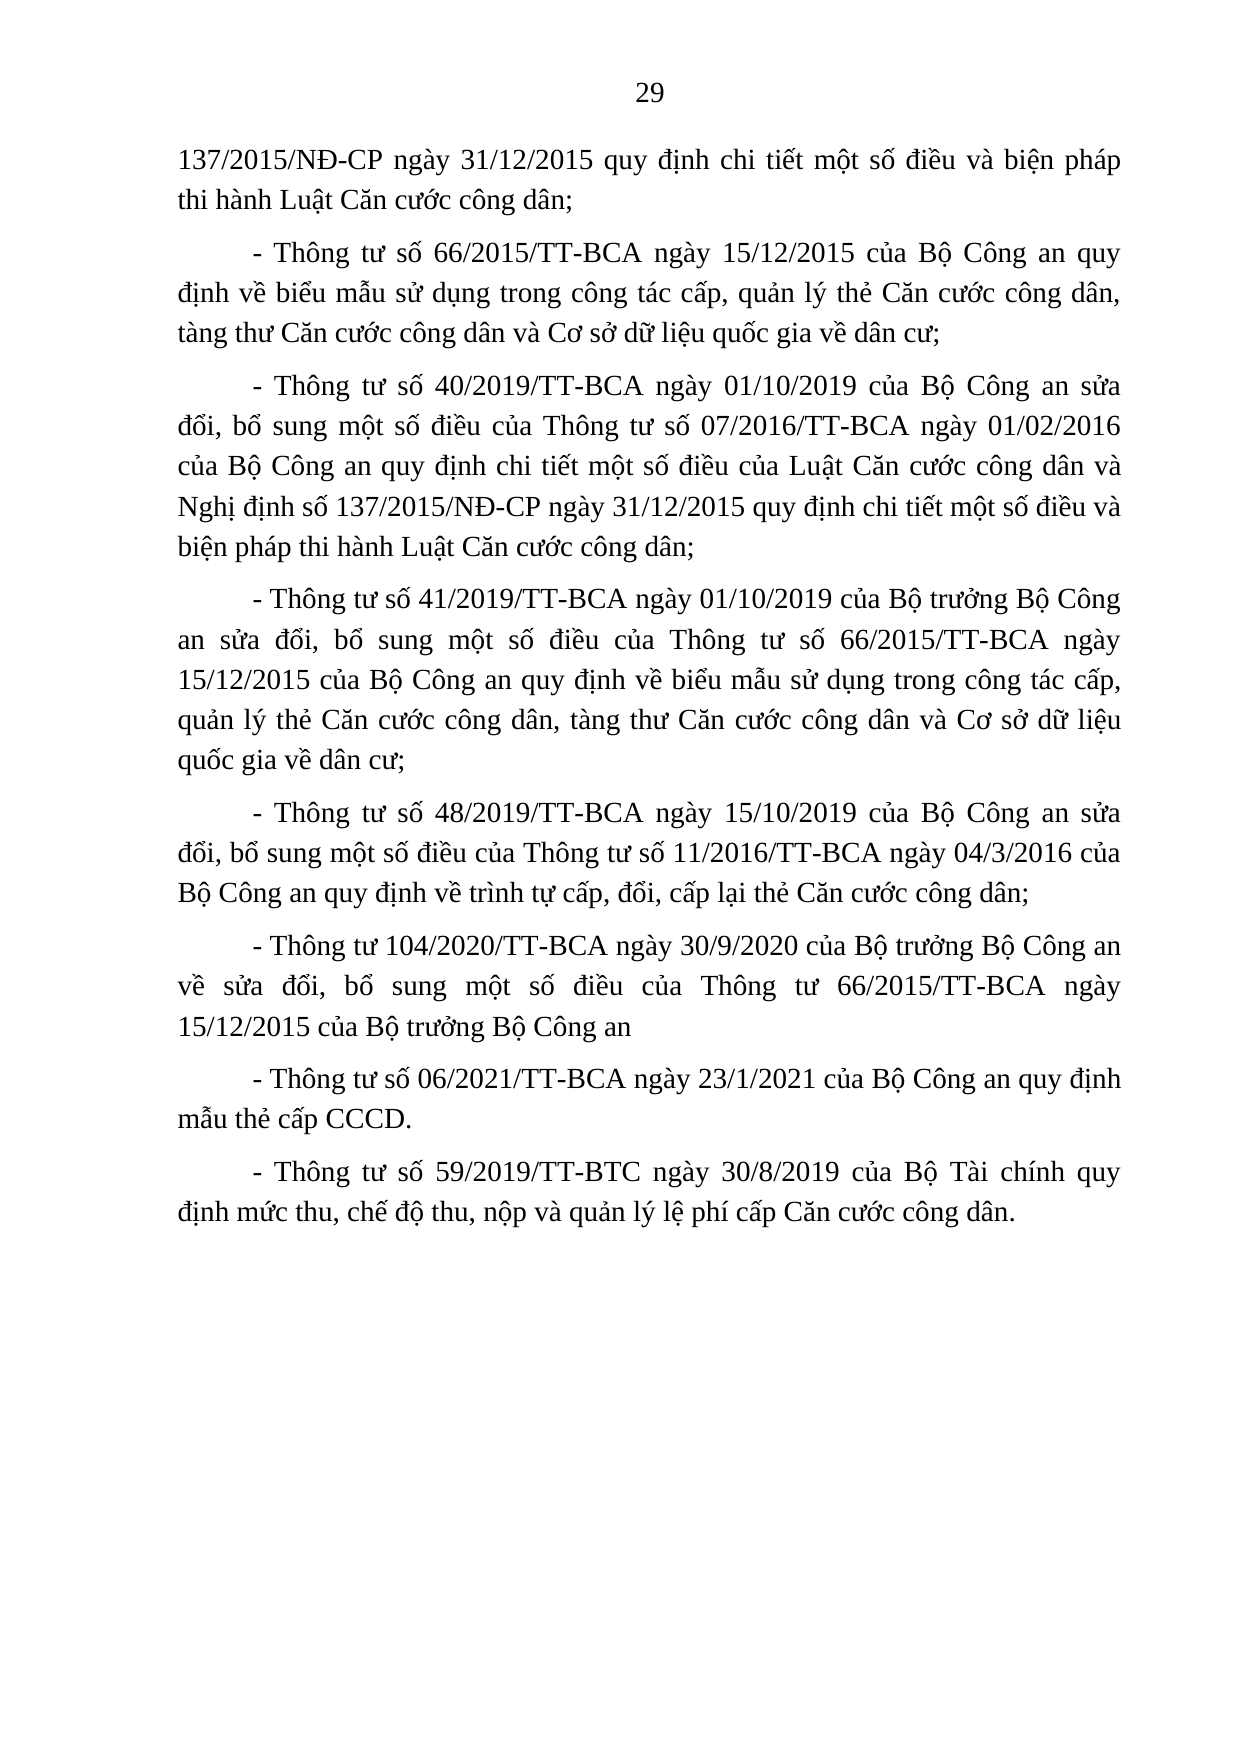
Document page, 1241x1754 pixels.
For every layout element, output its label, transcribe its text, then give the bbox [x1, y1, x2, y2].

text - Thông tư số 59/2019/TT-BTC ngày 30/8/2019 của Bộ Tài chính quy định mức thu, chế độ thu, nộp và quản lý lệ phí cấp Căn cước công dân. [177, 1154, 1122, 1228]
text - Thông tư số 41/2019/TT-BCA ngày 01/10/2019 của Bộ trưởng Bộ Công an sửa đổi, bổ sung một số điều của Thông tư số 66/2015/TT-BCA ngày 15/12/2015 của Bộ Công an quy định về biểu mẫu sử dụng trong công tác cấp, quản lý thẻ Căn cước công dân, tàng thư Căn cước công dân và Cơ sở dữ liệu quốc gia về dân cư; [177, 582, 1122, 776]
text - Thông tư số 06/2021/TT-BCA ngày 23/1/2021 của Bộ Công an quy định mẫu thẻ cấp CCCD. [177, 1061, 1122, 1135]
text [177, 142, 1122, 216]
text - Thông tư 104/2020/TT-BCA ngày 30/9/2020 của Bộ trưởng Bộ Công an về sửa đổi, bổ sung một số điều của Thông tư 66/2015/TT-BCA ngày 15/12/2015 của Bộ trưởng Bộ Công an [177, 928, 1122, 1042]
text - Thông tư số 48/2019/TT-BCA ngày 15/10/2019 của Bộ Công an sửa đổi, bổ sung một số điều của Thông tư số 11/2016/TT-BCA ngày 04/3/2016 của Bộ Công an quy định về trình tự cấp, đổi, cấp lại thẻ Căn cước công dân; [177, 795, 1122, 909]
text - Thông tư số 40/2019/TT-BCA ngày 01/10/2019 của Bộ Công an sửa đổi, bổ sung một số điều của Thông tư số 07/2016/TT-BCA ngày 01/02/2016 của Bộ Công an quy định chi tiết một số điều của Luật Căn cước công dân và Nghị định số 137/2015/NĐ-CP ngày 31/12/2015 quy định chi tiết một số điều và biện pháp thi hành Luật Căn cước công dân; [177, 368, 1122, 562]
text - Thông tư số 66/2015/TT-BCA ngày 15/12/2015 của Bộ Công an quy định về biểu mẫu sử dụng trong công tác cấp, quản lý thẻ Căn cước công dân, tàng thư Căn cước công dân và Cơ sở dữ liệu quốc gia về dân cư; [177, 235, 1122, 349]
